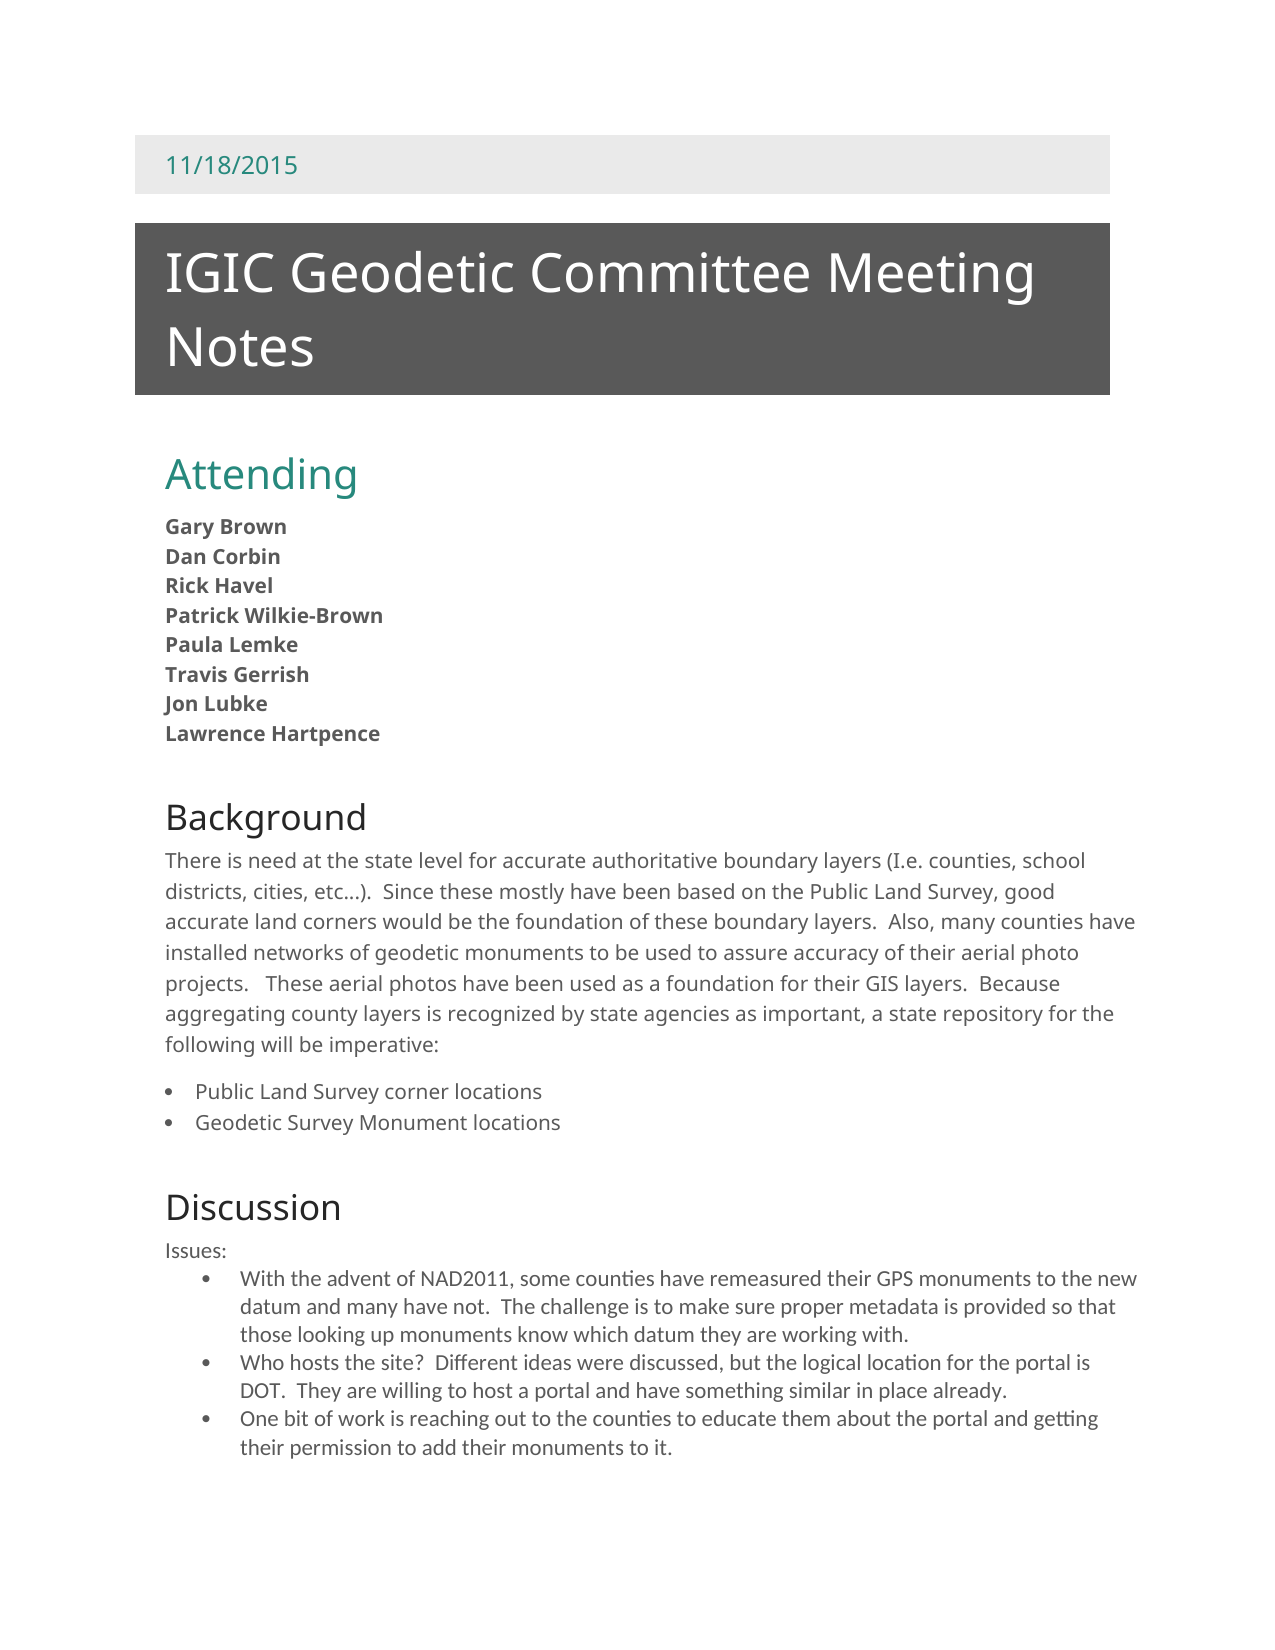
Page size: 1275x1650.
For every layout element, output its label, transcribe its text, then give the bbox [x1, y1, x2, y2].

list Public Land Survey corner locations [165, 1077, 1140, 1106]
text Issues: [165, 1236, 1140, 1264]
list One bit of work is reaching out to the counties to educate them about the portal and getting their permission to add their monuments to it. [202, 1404, 1140, 1461]
text Gary Brown [165, 512, 1140, 541]
text Paula Lemke [165, 630, 1140, 659]
subtitle Discussion [165, 1182, 1140, 1231]
table_header IGIC Geodetic Committee Meeting Notes [135, 223, 1110, 395]
text Patrick Wilkie-Brown [165, 601, 1140, 629]
list Geodetic Survey Monument locations [165, 1108, 1140, 1136]
text Dan Corbin [165, 542, 1140, 570]
text There is need at the state level for accurate authoritative boundary layers (I.e. counties, school districts, cities, etc...). Since these mostly have been based on the Public Land Survey, good accurate land corners would be the foundation of these boundary layers. Also, many counties have installed networks of geodetic monuments to be used to assure accuracy of their aerial photo projects. These aerial photos have been used as a foundation for their GIS layers. Because aggregating county layers is recognized by state agencies as important, a state repository for the following will be imperative: [165, 846, 1140, 1058]
text Travis Gerrish [165, 660, 1140, 688]
text Jon Lubke [165, 689, 1140, 718]
text Rick Havel [165, 571, 1140, 600]
subtitle Background [165, 792, 1140, 840]
subtitle Attending [165, 445, 1140, 502]
list With the advent of NAD2011, some counties have remeasured their GPS monuments to the new datum and many have not. The challenge is to make sure proper metadata is provided so that those looking up monuments know which datum they are working with. [202, 1264, 1140, 1348]
list Who hosts the site? Different ideas were discussed, but the logical location for the portal is DOT. They are willing to host a portal and have something similar in place already. [202, 1348, 1140, 1404]
table_header 11/18/2015 [135, 135, 1110, 194]
text Lawrence Hartpence [165, 719, 1140, 747]
